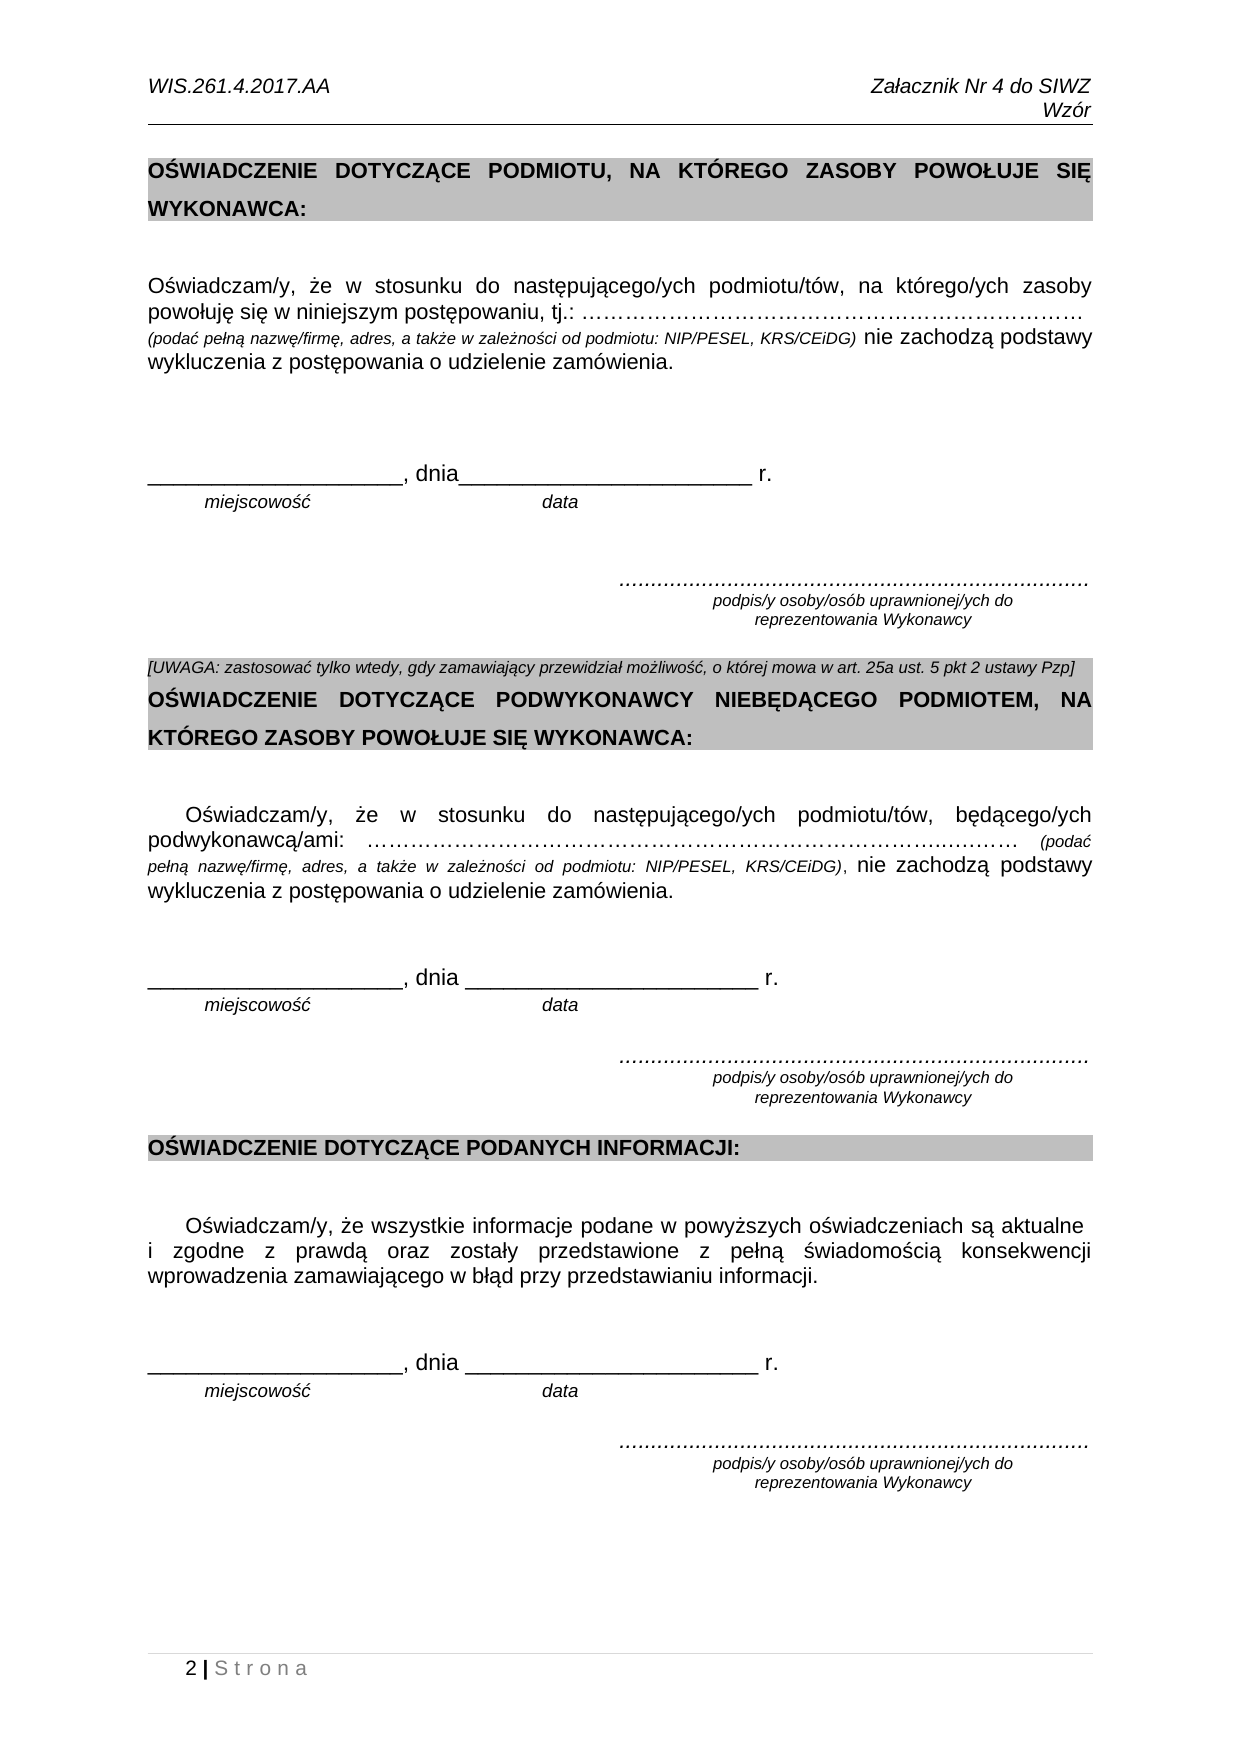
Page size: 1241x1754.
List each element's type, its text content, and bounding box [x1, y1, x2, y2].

text miejscowość data [148, 994, 1093, 1016]
text Oświadczam/y, że w stosunku do następującego/ych podmiotu/tów, na którego/ych zasoby powołuję się w niniejszym postępowaniu, tj.: …………………………………………………………… (podać pełną nazwę/firmę, adres, a także w zależności od podmiotu: NIP/PESEL, KRS/CEiDG) nie zachodzą podstawy wykluczenia z postępowania o udzielenie zamówienia. [148, 273, 1093, 374]
text podpis/y osoby/osób uprawnionej/ych do [635, 1068, 1093, 1087]
text .......................................................................... [148, 1427, 1093, 1454]
text podpis/y osoby/osób uprawnionej/ych do [635, 1454, 1093, 1473]
text OŚWIADCZENIE DOTYCZĄCE PODANYCH INFORMACJI: [148, 1135, 1093, 1161]
text Oświadczam/y, że wszystkie informacje podane w powyższych oświadczeniach są aktualne i zgodne z prawdą oraz zostały przedstawione z pełną świadomością konsekwencji wprowadzenia zamawiającego w błąd przy przedstawianiu informacji. [148, 1213, 1093, 1288]
text ____________________, dnia _______________________ r. [148, 964, 1093, 990]
text OŚWIADCZENIE DOTYCZĄCE PODWYKONAWCY NIEBĘDĄCEGO PODMIOTEM, NA KTÓREGO ZASOBY POWOŁUJE SIĘ WYKONAWCA: [148, 687, 1093, 750]
text [UWAGA: zastosować tylko wtedy, gdy zamawiający przewidział możliwość, o której mowa w art. 25a ust. 5 pkt 2 ustawy Pzp] [148, 658, 1093, 677]
text .......................................................................... [148, 1042, 1093, 1068]
text ____________________, dnia _______________________ r. [148, 1349, 1093, 1376]
text Oświadczam/y, że w stosunku do następującego/ych podmiotu/tów, będącego/ych podwykonawcą/ami: ……………………………………………………………………..….…… (podać pełną nazwę/firmę, adres, a także w zależności od podmiotu: NIP/PESEL, KRS/CEiDG), nie zachodzą podstawy wykluczenia z postępowania o udzielenie zamówienia. [148, 802, 1093, 903]
text reprezentowania Wykonawcy [635, 610, 1093, 629]
text podpis/y osoby/osób uprawnionej/ych do [635, 591, 1093, 610]
text miejscowość data [148, 490, 1093, 512]
text .......................................................................... [148, 565, 1093, 591]
text OŚWIADCZENIE DOTYCZĄCE PODMIOTU, NA KTÓREGO ZASOBY POWOŁUJE SIĘ WYKONAWCA: [148, 158, 1093, 221]
text reprezentowania Wykonawcy [635, 1473, 1093, 1492]
text ____________________, dnia_______________________ r. [148, 460, 1093, 487]
text reprezentowania Wykonawcy [635, 1087, 1093, 1107]
text miejscowość data [148, 1379, 1093, 1401]
